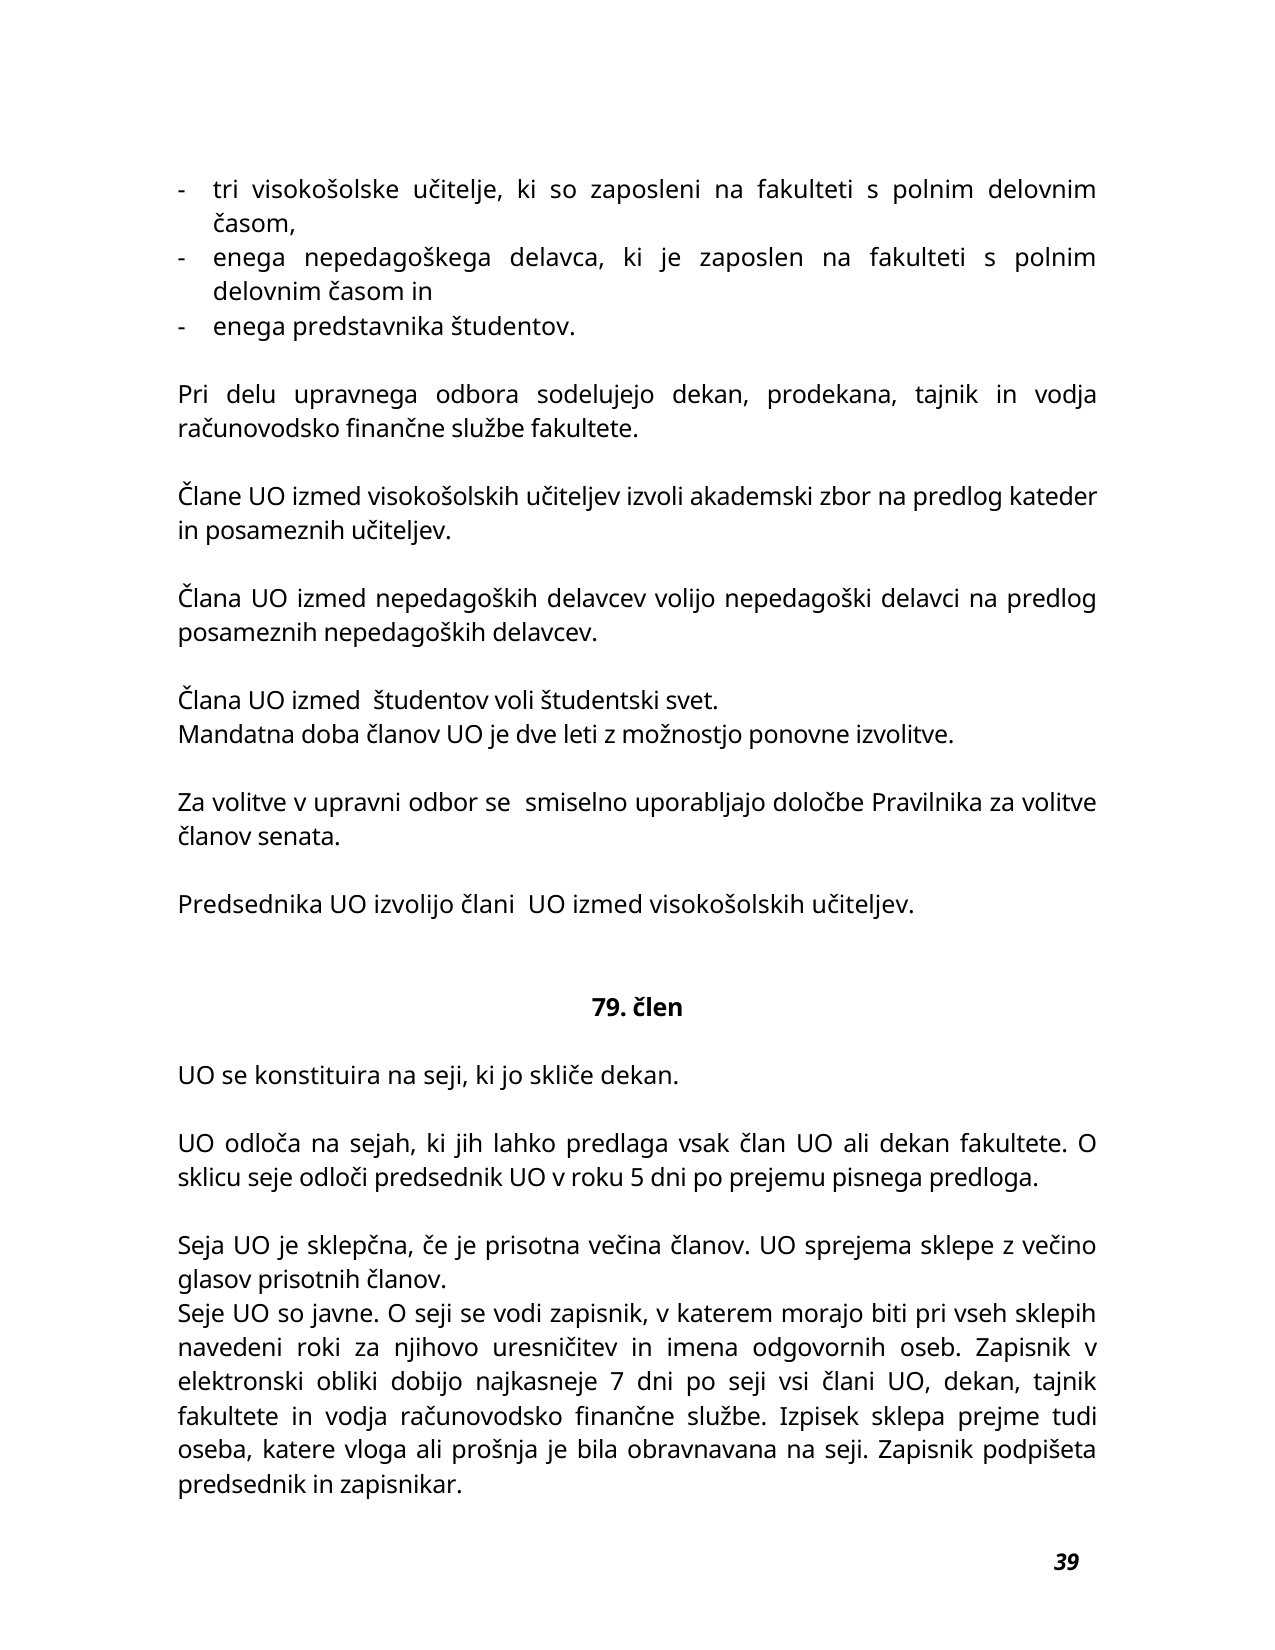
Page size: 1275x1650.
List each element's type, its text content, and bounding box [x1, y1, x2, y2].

list tri visokošolske učitelje, ki so zaposleni na fakulteti s polnim delovnim časom, [177, 172, 1098, 240]
text Seja UO je sklepčna, če je prisotna večina članov. UO sprejema sklepe z večino glasov prisotnih članov. [177, 1228, 1098, 1296]
text Seje UO so javne. O seji se vodi zapisnik, v katerem morajo biti pri vseh sklepih navedeni roki za njihovo uresničitev in imena odgovornih oseb. Zapisnik v elektronski obliki dobijo najkasneje 7 dni po seji vsi člani UO, dekan, tajnik fakultete in vodja računovodsko finančne službe. Izpisek sklepa prejme tudi oseba, katere vloga ali prošnja je bila obravnavana na seji. Zapisnik podpišeta predsednik in zapisnikar. [177, 1296, 1098, 1500]
list UO se konstituira na seji, ki jo skliče dekan. [177, 1057, 1098, 1092]
text Za volitve v upravni odbor se smiselno uporabljajo določbe Pravilnika za volitve članov senata. [177, 785, 1098, 853]
list enega nepedagoškega delavca, ki je zaposlen na fakulteti s polnim delovnim časom in [177, 240, 1098, 308]
text UO odloča na sejah, ki jih lahko predlaga vsak član UO ali dekan fakultete. O sklicu seje odloči predsednik UO v roku 5 dni po prejemu pisnega predloga. [177, 1126, 1098, 1194]
text Pri delu upravnega odbora sodelujejo dekan, prodekana, tajnik in vodja računovodsko finančne službe fakultete. [177, 376, 1098, 444]
text 79. člen [177, 989, 1098, 1023]
text Člane UO izmed visokošolskih učiteljev izvoli akademski zbor na predlog kateder in posameznih učiteljev. [177, 478, 1098, 547]
text Člana UO izmed nepedagoških delavcev volijo nepedagoški delavci na predlog posameznih nepedagoških delavcev. [177, 581, 1098, 649]
text Predsednika UO izvolijo člani UO izmed visokošolskih učiteljev. [177, 887, 1098, 921]
text Mandatna doba članov UO je dve leti z možnostjo ponovne izvolitve. [177, 717, 1098, 751]
list enega predstavnika študentov. [177, 308, 1098, 342]
text Člana UO izmed študentov voli študentski svet. [177, 683, 1098, 717]
